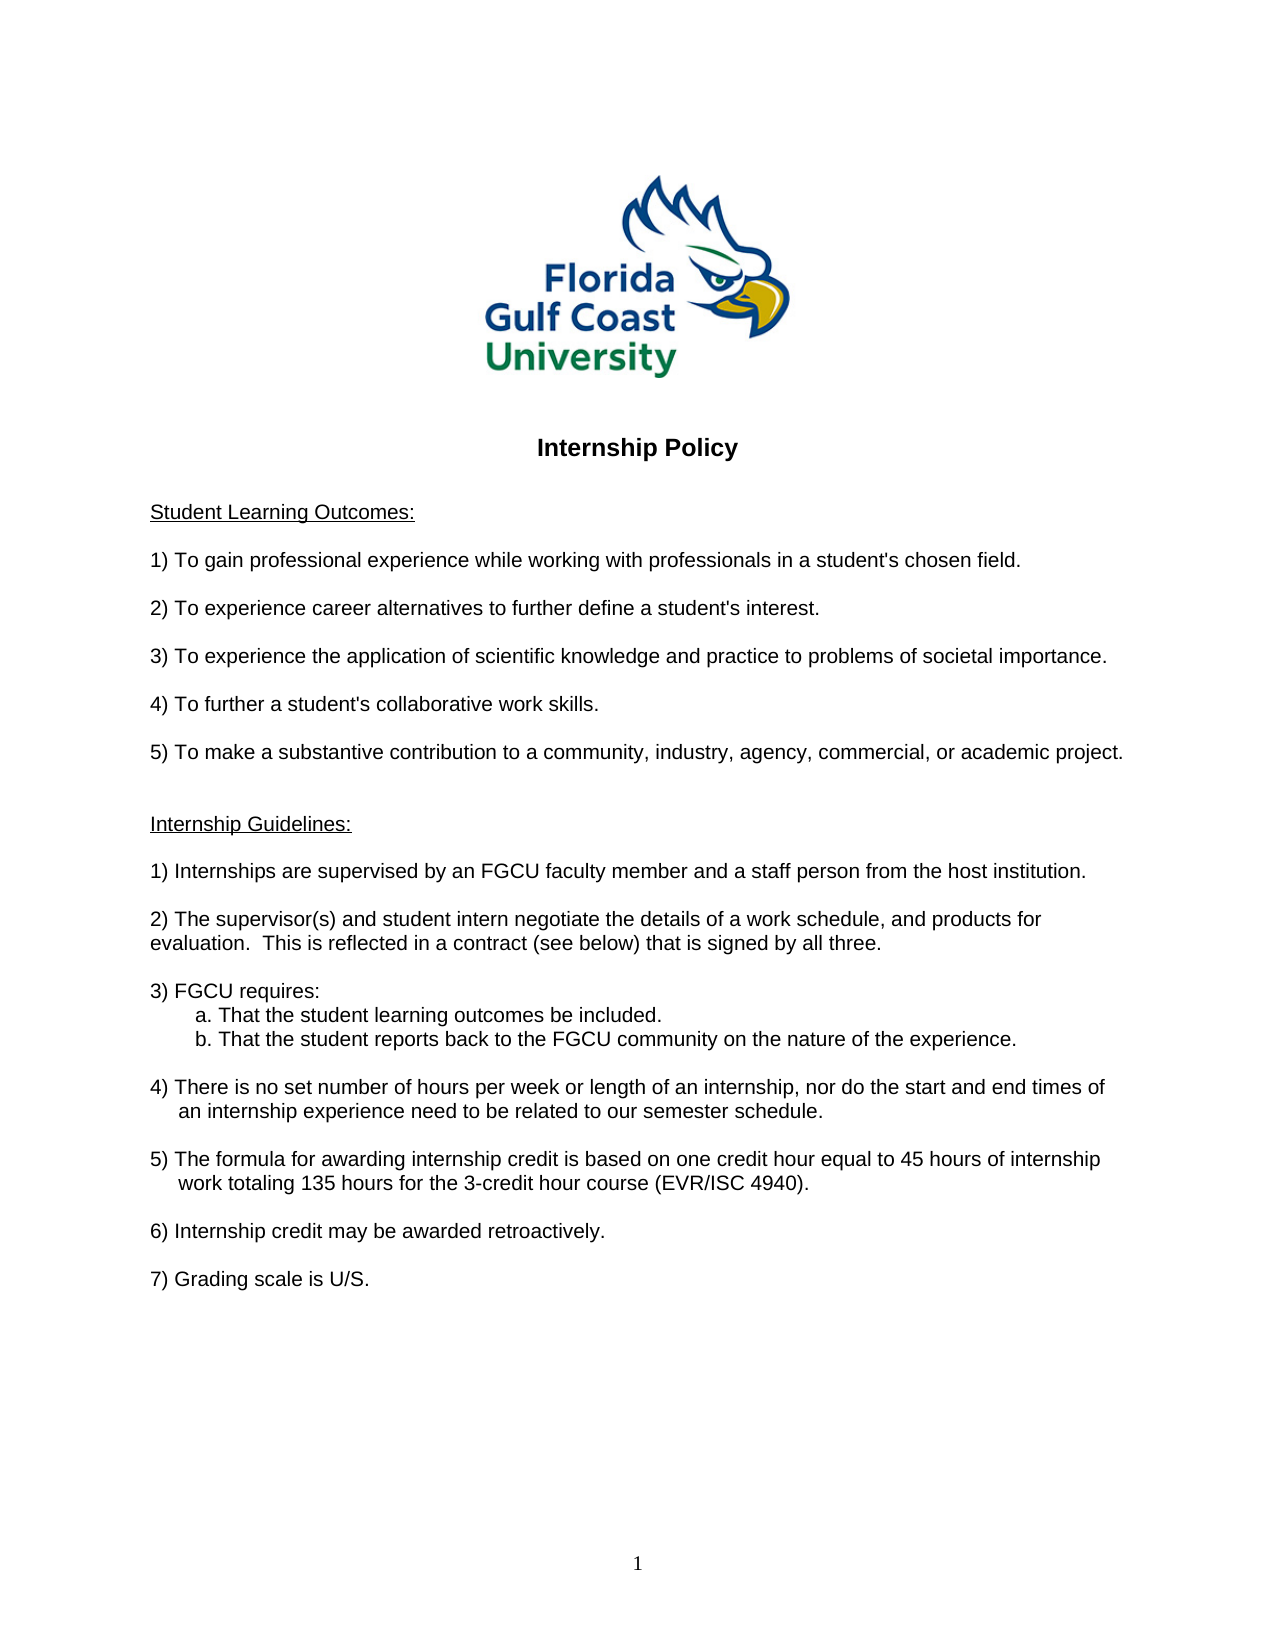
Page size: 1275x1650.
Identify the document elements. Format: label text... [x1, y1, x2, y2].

text Student Learning Outcomes: [150, 500, 1125, 524]
text 1) Internships are supervised by an FGCU faculty member and a staff person from the host institution. [150, 859, 1125, 883]
picture [361, 175, 914, 378]
text b. That the student reports back to the FGCU community on the nature of the experience. [150, 1027, 1125, 1051]
text Internship Policy [150, 433, 1125, 462]
text 5) To make a substantive contribution to a community, industry, agency, commercial, or academic project. [150, 739, 1125, 763]
text 2) The supervisor(s) and student intern negotiate the details of a work schedule, and products for evaluation. This is reflected in a contract (see below) that is signed by all three. [150, 907, 1125, 955]
text 4) There is no set number of hours per week or length of an internship, nor do the start and end times of an internship experience need to be related to our semester schedule. [150, 1075, 1125, 1123]
text 3) To experience the application of scientific knowledge and practice to problems of societal importance. [150, 644, 1125, 668]
text 6) Internship credit may be awarded retroactively. [150, 1219, 1125, 1243]
text 3) FGCU requires: [150, 979, 1125, 1003]
text Internship Guidelines: [150, 811, 1125, 835]
text 7) Grading scale is U/S. [150, 1267, 1125, 1291]
text 5) The formula for awarding internship credit is based on one credit hour equal to 45 hours of internship work totaling 135 hours for the 3-credit hour course (EVR/ISC 4940). [150, 1147, 1125, 1195]
text a. That the student learning outcomes be included. [150, 1003, 1125, 1027]
text 1) To gain professional experience while working with professionals in a student's chosen field. [150, 548, 1125, 572]
text 2) To experience career alternatives to further define a student's interest. [150, 596, 1125, 620]
text 4) To further a student's collaborative work skills. [150, 692, 1125, 716]
